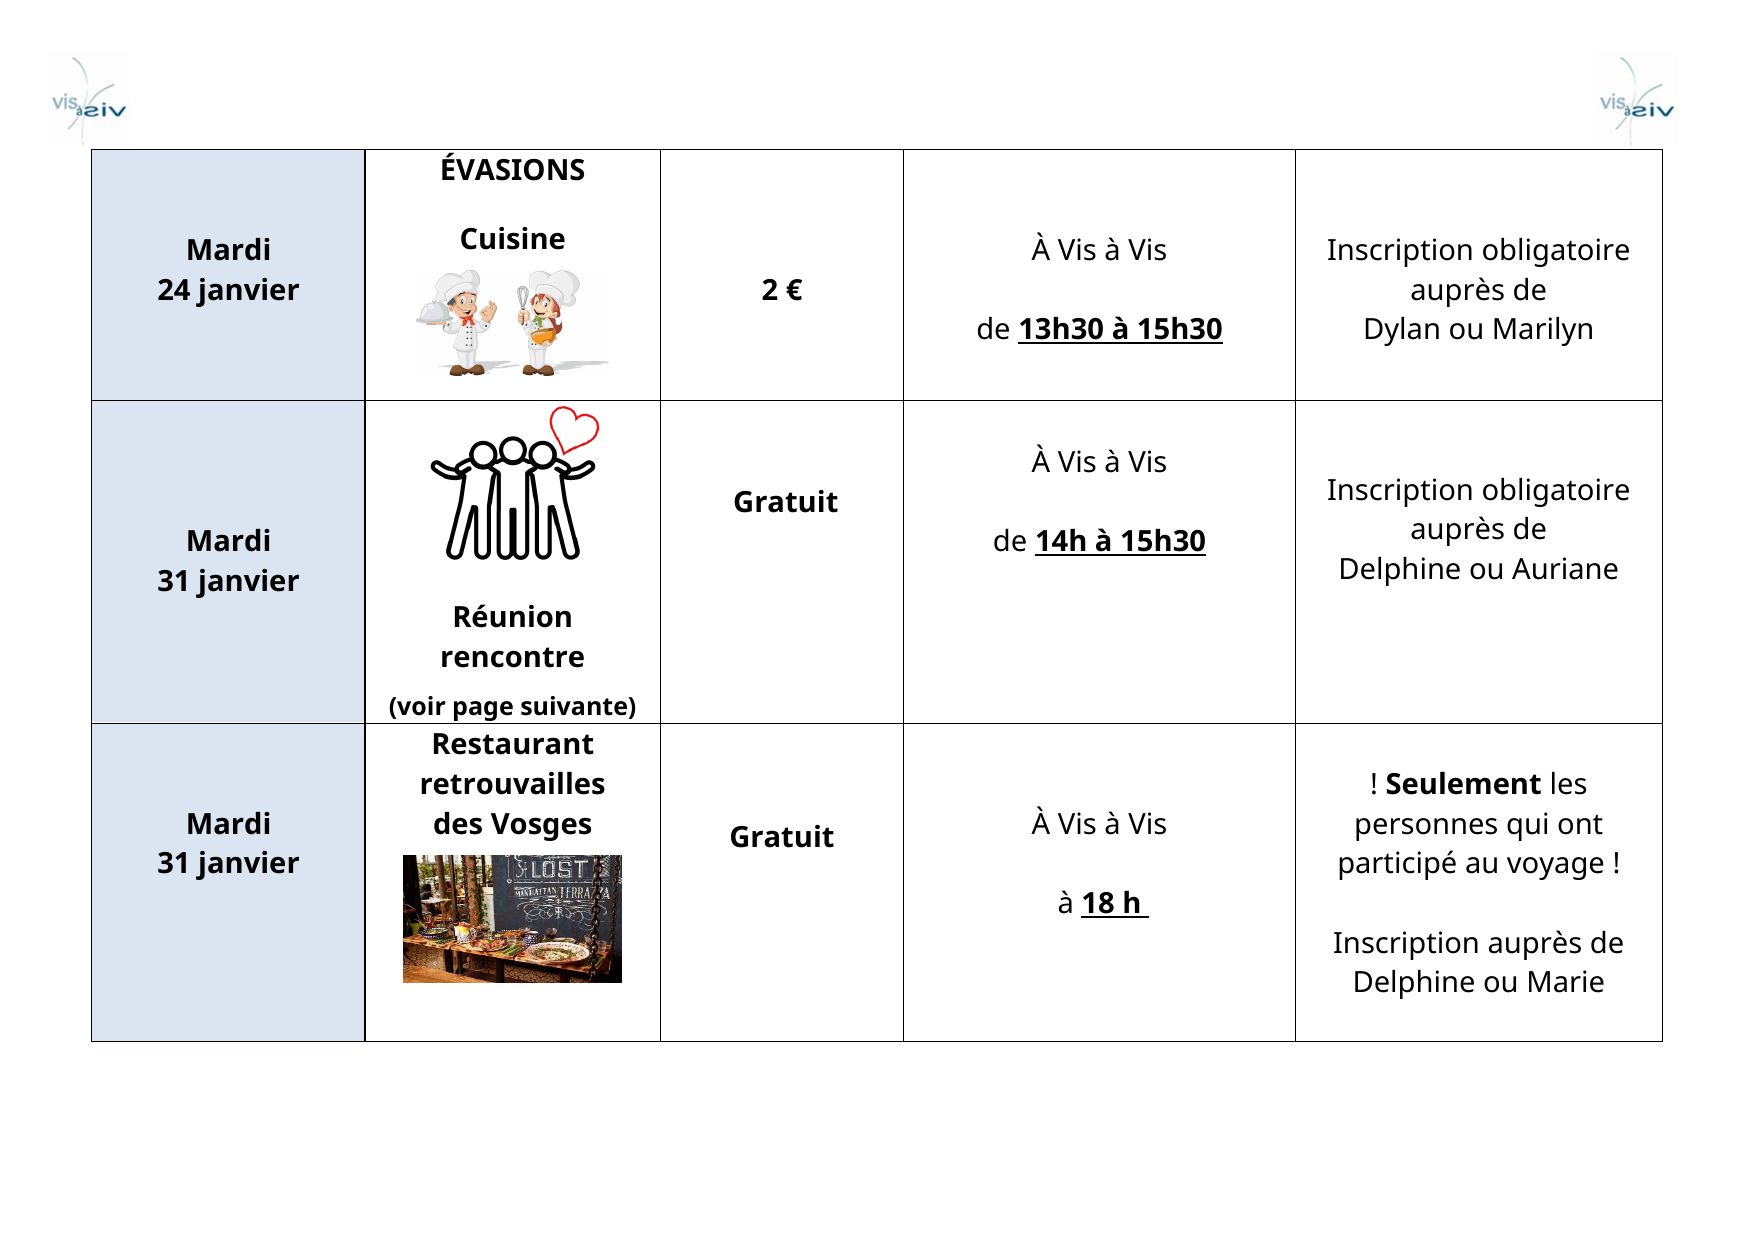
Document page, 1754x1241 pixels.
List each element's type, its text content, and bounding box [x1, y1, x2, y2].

table_cell À Vis à Vis de 13h30 à 15h30 [904, 150, 1295, 400]
picture [1593, 53, 1678, 144]
table_cell Gratuit [661, 401, 903, 722]
table_cell Mardi 24 janvier [92, 150, 364, 400]
table_cell Inscription obligatoire auprès de Dylan ou Marilyn [1296, 150, 1662, 400]
picture [45, 53, 130, 144]
table_cell À Vis à Vis de 14h à 15h30 [904, 401, 1295, 722]
table_cell À Vis à Vis à 18 h [904, 724, 1295, 1041]
table_cell ÉVASIONS Cuisine [366, 150, 660, 400]
table_cell Restaurant retrouvailles des Vosges [366, 724, 660, 1041]
table_cell ! Seulement les personnes qui ont participé au voyage ! Inscription auprès de Delphine ou Marie [1296, 724, 1662, 1041]
table_cell 2 € [661, 150, 903, 400]
table_cell Réunion rencontre (voir page suivante) [366, 401, 660, 722]
picture [403, 855, 622, 983]
table_cell Inscription obligatoire auprès de Delphine ou Auriane [1296, 401, 1662, 722]
picture [427, 402, 603, 584]
table_cell Mardi 31 janvier [92, 724, 364, 1041]
table_cell Mardi 31 janvier [92, 401, 364, 722]
table_cell Gratuit [661, 724, 903, 1041]
picture [416, 270, 609, 376]
